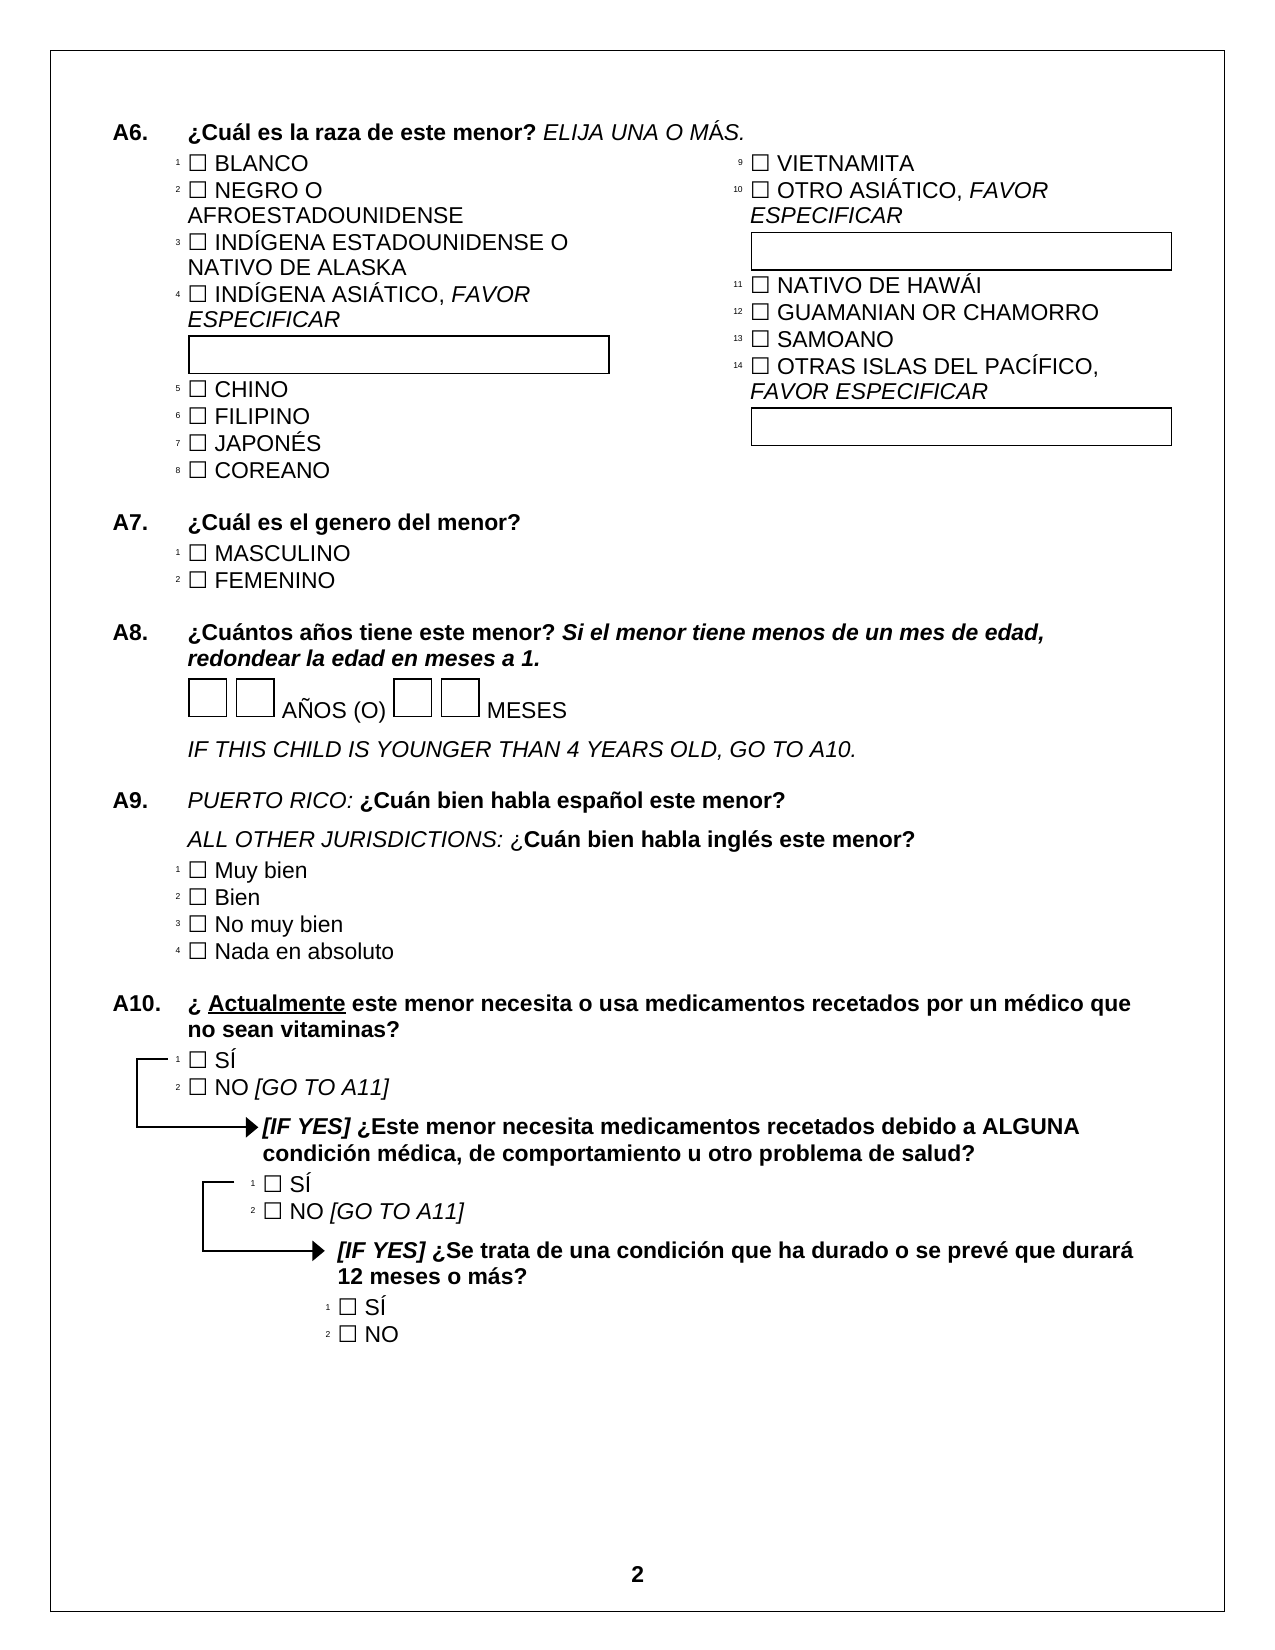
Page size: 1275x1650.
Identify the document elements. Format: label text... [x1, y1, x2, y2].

text ☐ CHINO [180, 377, 600, 402]
text ☐ FILIPINO [180, 404, 600, 429]
text ☐ NATIVO DE HAWÁI [742, 273, 1162, 298]
text ☐ INDÍGENA ASIÁTICO, FAVOR ESPECIFICAR [180, 283, 600, 333]
list ☐ SÍ [255, 1172, 1162, 1197]
text ☐ NO [GO TO A11] [255, 1199, 1162, 1224]
text ☐ BLANCO [180, 151, 600, 176]
text ☐ FEMENINO [180, 568, 1162, 593]
text IF THIS CHILD IS YOUNGER THAN 4 YEARS OLD, GO TO A10. [187, 736, 1162, 762]
text ¿Cuál es el genero del menor? [112, 509, 1162, 535]
text ☐ OTRAS ISLAS DEL PACÍFICO, FAVOR ESPECIFICAR [742, 354, 1162, 404]
text ¿ Actualmente este menor necesita o usa medicamentos recetados por un médico que no sean vitaminas? [112, 989, 1162, 1042]
text ☐ Bien [180, 885, 1162, 910]
text ☐ Nada en absoluto [180, 939, 1162, 964]
text ☐ COREANO [180, 459, 600, 484]
text ☐ OTRO ASIÁTICO, FAVOR ESPECIFICAR [742, 178, 1162, 228]
text [IF YES] ¿Este menor necesita medicamentos recetados debido a ALGUNA condición médica, de comportamiento u otro problema de salud? [262, 1113, 1162, 1166]
text ☐ MASCULINO [180, 541, 1162, 566]
text ☐ No muy bien [180, 912, 1162, 937]
text ☐ GUAMANIAN OR CHAMORRO [742, 300, 1162, 325]
text ☐ Muy bien [180, 858, 1162, 883]
text PUERTO RICO: ¿Cuán bien habla español este menor? [112, 787, 1162, 813]
text ☐ SÍ [180, 1048, 1162, 1073]
text ¿Cuál es la raza de este menor? ELIJA UNA O MÁS. [112, 119, 1162, 145]
text ¿Cuántos años tiene este menor? Si el menor tiene menos de un mes de edad, redondear la edad en meses a 1. [112, 618, 1162, 671]
text ☐ INDÍGENA ESTADOUNIDENSE O NATIVO DE ALASKA [180, 231, 600, 281]
text ☐ SAMOANO [742, 327, 1162, 352]
text ☐ NO [GO TO A11] [180, 1076, 1162, 1101]
text ☐ VIETNAMITA [742, 151, 1162, 176]
text AÑOS (O) MESES [187, 677, 1162, 723]
text ☐ JAPONÉS [180, 432, 600, 457]
text ☐ NEGRO O AFROESTADOUNIDENSE [180, 178, 600, 228]
list ☐ SÍ [330, 1296, 1162, 1321]
text ALL OTHER JURISDICTIONS: ¿Cuán bien habla inglés este menor? [187, 826, 1162, 852]
text [IF YES] ¿Se trata de una condición que ha durado o se prevé que durará 12 meses o más? [337, 1237, 1162, 1289]
text ☐ NO [330, 1323, 1162, 1348]
